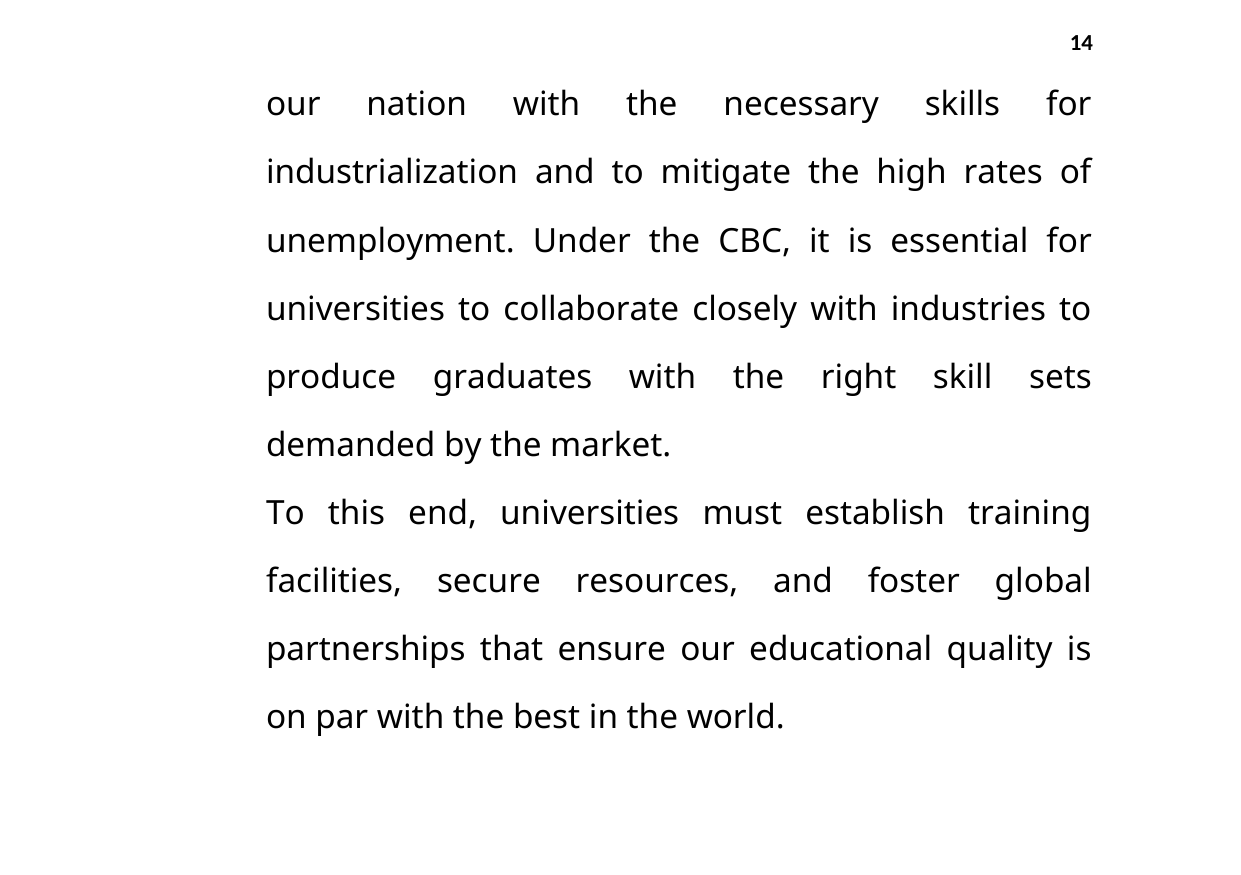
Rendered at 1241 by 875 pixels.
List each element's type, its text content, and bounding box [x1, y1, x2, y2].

text To this end, universities must establish training facilities, secure resources, and foster global partnerships that ensure our educational quality is on par with the best in the world. [266, 489, 1093, 739]
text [266, 80, 1093, 466]
